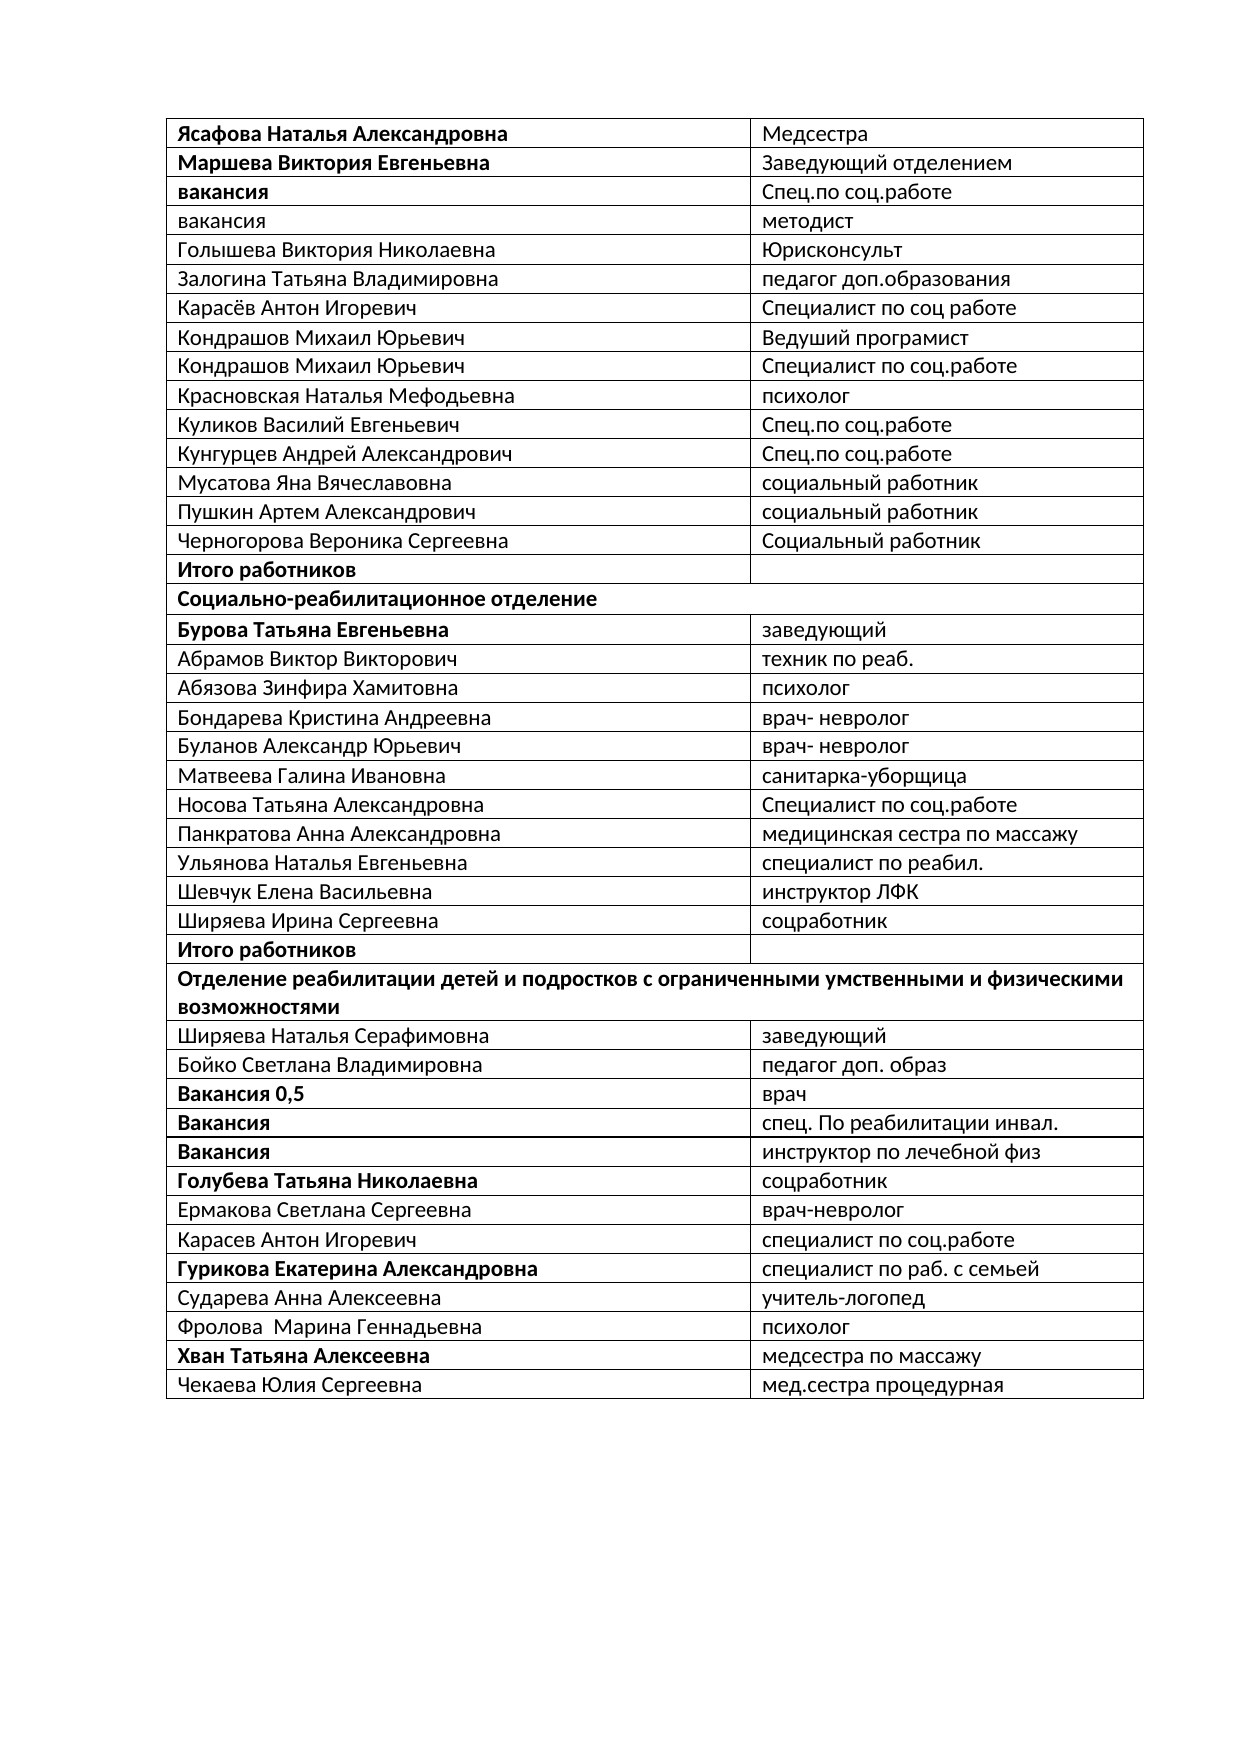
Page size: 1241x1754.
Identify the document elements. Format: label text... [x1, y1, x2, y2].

table_cell медицинская сестра по массажу [751, 819, 1143, 847]
table_cell Фролова Марина Геннадьевна [167, 1312, 750, 1340]
table_cell Гурикова Екатерина Александровна [167, 1254, 750, 1282]
table_cell Итого работников [167, 935, 750, 963]
table_cell Кунгурцев Андрей Александрович [167, 439, 750, 467]
table_cell техник по реаб. [751, 645, 1143, 672]
table_cell [751, 555, 1143, 583]
table_cell заведующий [751, 1021, 1143, 1049]
table_cell врач-невролог [751, 1196, 1143, 1224]
table_cell Сударева Анна Алексеевна [167, 1283, 750, 1311]
table_cell специалист по соц.работе [751, 1225, 1143, 1253]
table_cell психолог [751, 674, 1143, 702]
table_cell вакансия [167, 206, 750, 234]
table_cell Ширяева Наталья Серафимовна [167, 1021, 750, 1049]
table_cell Абязова Зинфира Хамитовна [167, 674, 750, 702]
table_cell Бондарева Кристина Андреевна [167, 703, 750, 731]
table_cell медсестра по массажу [751, 1341, 1143, 1369]
table_cell педагог доп.образования [751, 265, 1143, 292]
table_cell Ульянова Наталья Евгеньевна [167, 848, 750, 876]
table_cell заведующий [751, 615, 1143, 643]
table_cell Бурова Татьяна Евгеньевна [167, 615, 750, 643]
table_cell психолог [751, 381, 1143, 409]
table_cell Куликов Василий Евгеньевич [167, 410, 750, 438]
table_cell Медсестра [751, 119, 1143, 147]
table_cell Вакансия [167, 1138, 750, 1166]
table_cell Красновская Наталья Мефодьевна [167, 381, 750, 409]
table_cell соцработник [751, 906, 1143, 934]
table_cell Чекаева Юлия Сергеевна [167, 1370, 750, 1398]
table_cell Мусатова Яна Вячеславовна [167, 468, 750, 496]
table_cell Буланов Александр Юрьевич [167, 732, 750, 760]
table_cell Черногорова Вероника Сергеевна [167, 526, 750, 554]
table_cell Шевчук Елена Васильевна [167, 877, 750, 905]
table_cell специалист по раб. с семьей [751, 1254, 1143, 1282]
table_cell Бойко Светлана Владимировна [167, 1050, 750, 1078]
table_cell Отделение реабилитации детей и подростков с ограниченными умственными и физическими возможностями [167, 964, 1143, 1020]
table_cell Кондрашов Михаил Юрьевич [167, 352, 750, 380]
table_cell Специалист по соц.работе [751, 352, 1143, 380]
table_cell социальный работник [751, 497, 1143, 525]
table_cell соцработник [751, 1167, 1143, 1194]
table_cell Ясафова Наталья Александровна [167, 119, 750, 147]
table_cell Карасев Антон Игоревич [167, 1225, 750, 1253]
table_cell Голубева Татьяна Николаевна [167, 1167, 750, 1194]
table_cell педагог доп. образ [751, 1050, 1143, 1078]
table_cell Карасёв Антон Игоревич [167, 294, 750, 322]
table_cell вакансия [167, 177, 750, 205]
table_cell Юрисконсульт [751, 235, 1143, 263]
table_cell Спец.по соц.работе [751, 439, 1143, 467]
table_cell Специалист по соц работе [751, 294, 1143, 322]
table_cell Абрамов Виктор Викторович [167, 645, 750, 672]
table_cell Социальный работник [751, 526, 1143, 554]
table_cell врач [751, 1079, 1143, 1107]
table_cell врач- невролог [751, 732, 1143, 760]
table_cell методист [751, 206, 1143, 234]
table_cell Ермакова Светлана Сергеевна [167, 1196, 750, 1224]
table_cell инструктор по лечебной физ [751, 1138, 1143, 1166]
table_cell Вакансия [167, 1109, 750, 1136]
table_cell Залогина Татьяна Владимировна [167, 265, 750, 292]
table_cell врач- невролог [751, 703, 1143, 731]
table_cell Специалист по соц.работе [751, 790, 1143, 818]
table_cell специалист по реабил. [751, 848, 1143, 876]
table_cell Спец.по соц.работе [751, 177, 1143, 205]
table_cell Социально-реабилитационное отделение [167, 584, 1143, 614]
table_cell спец. По реабилитации инвал. [751, 1109, 1143, 1136]
table_cell учитель-логопед [751, 1283, 1143, 1311]
table_cell Маршева Виктория Евгеньевна [167, 148, 750, 176]
table_cell Ведуший програмист [751, 323, 1143, 351]
table_cell Кондрашов Михаил Юрьевич [167, 323, 750, 351]
table_cell социальный работник [751, 468, 1143, 496]
table_cell [751, 935, 1143, 963]
table_cell Вакансия 0,5 [167, 1079, 750, 1107]
table_cell Спец.по соц.работе [751, 410, 1143, 438]
table_cell Пушкин Артем Александрович [167, 497, 750, 525]
table_cell Итого работников [167, 555, 750, 583]
table_cell Панкратова Анна Александровна [167, 819, 750, 847]
table_cell Матвеева Галина Ивановна [167, 761, 750, 789]
table_cell Хван Татьяна Алексеевна [167, 1341, 750, 1369]
table_cell Заведующий отделением [751, 148, 1143, 176]
table_cell Ширяева Ирина Сергеевна [167, 906, 750, 934]
table_cell инструктор ЛФК [751, 877, 1143, 905]
table_cell Носова Татьяна Александровна [167, 790, 750, 818]
table_cell санитарка-уборщица [751, 761, 1143, 789]
table_cell Голышева Виктория Николаевна [167, 235, 750, 263]
table_cell психолог [751, 1312, 1143, 1340]
table_cell мед.сестра процедурная [751, 1370, 1143, 1398]
